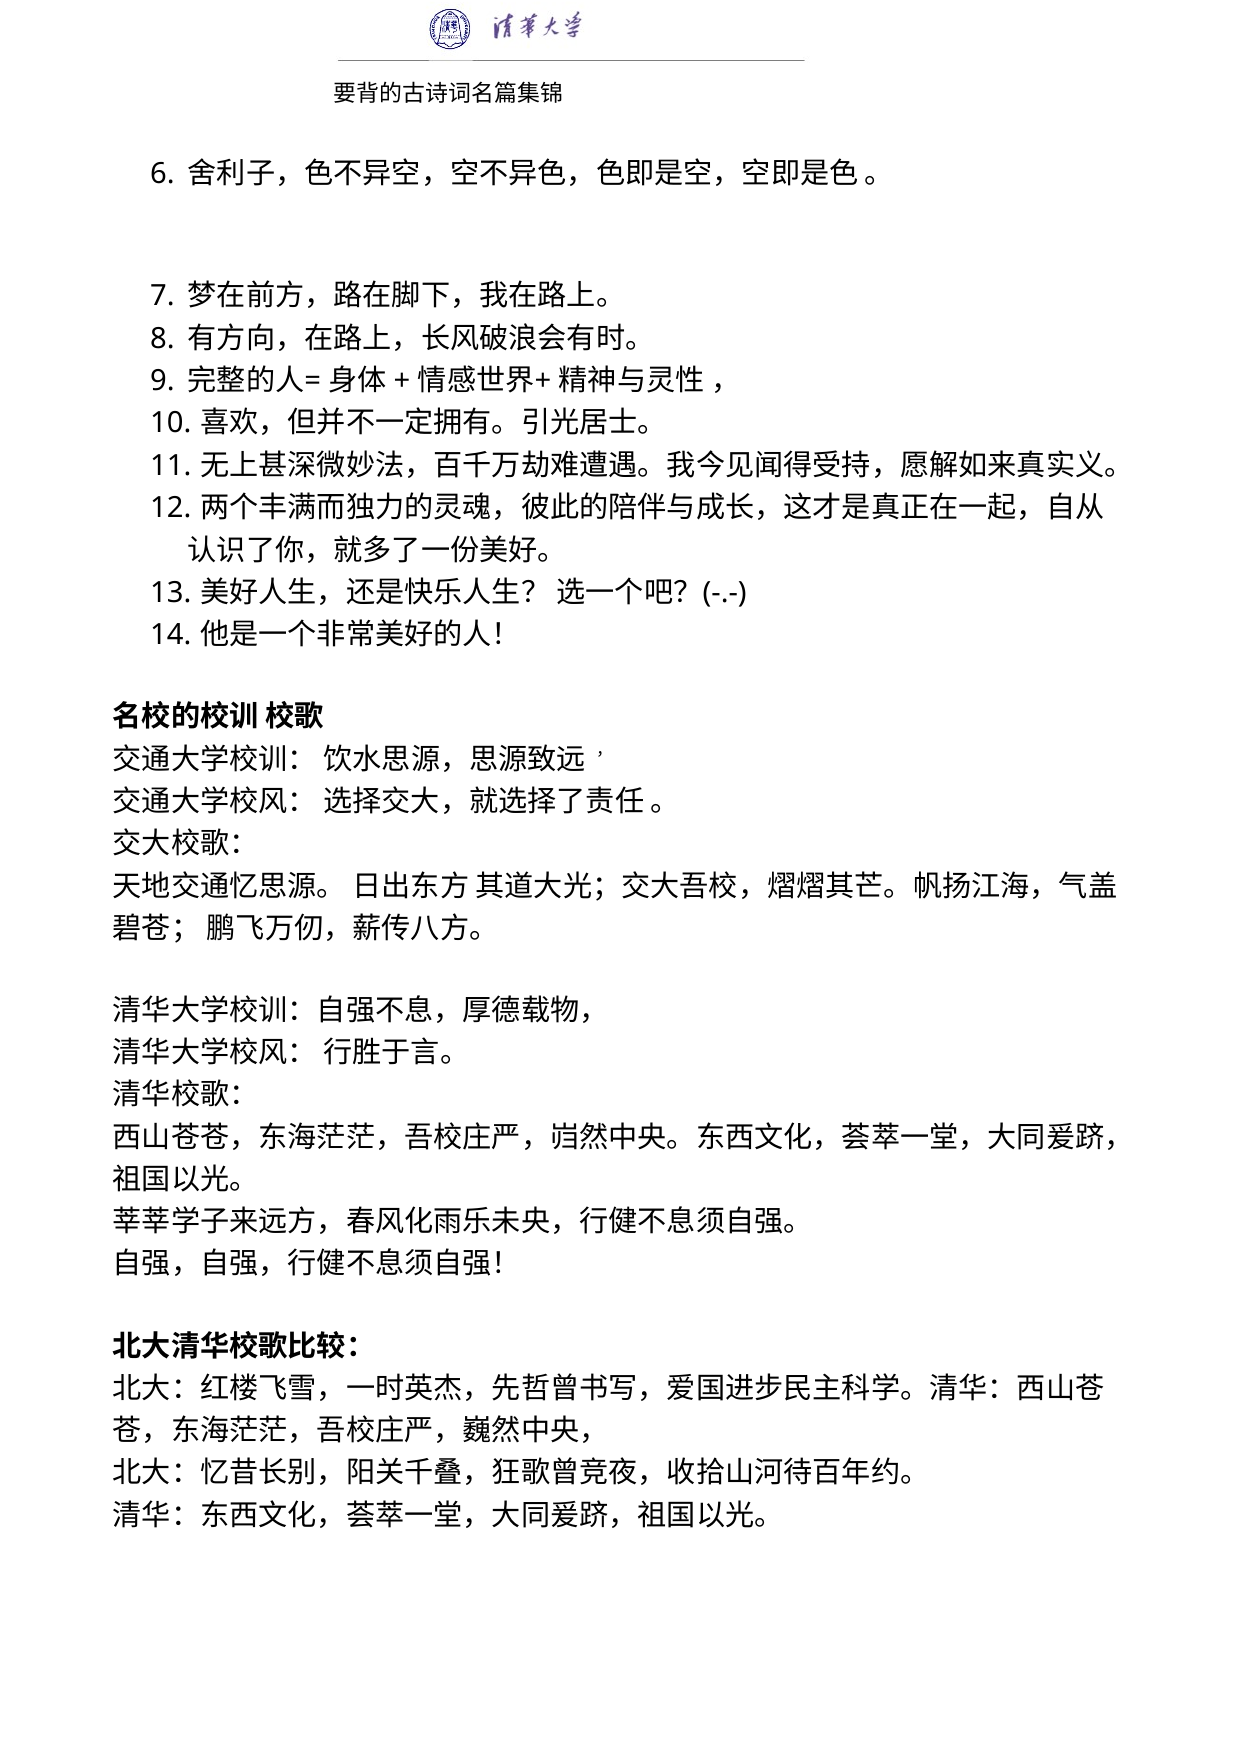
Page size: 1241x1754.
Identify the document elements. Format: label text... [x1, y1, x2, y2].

list 有方向，在路上，长风破浪会有时。 [150, 314, 1128, 357]
text 天地交通忆思源。 日出东方 其道大光；交大吾校，熠熠其芒。帆扬江海，气盖碧苍； 鹏飞万仞，薪传八方。 [112, 862, 1128, 947]
text 清华大学校训：自强不息，厚德载物， [112, 986, 1128, 1029]
list 喜欢，但并不一定拥有。引光居士。 [150, 399, 1128, 441]
list 他是一个非常美好的人！ [150, 611, 1128, 653]
text 交通大学校风： 选择交大，就选择了责任 。 [112, 777, 1128, 820]
text 名校的校训 校歌 [112, 693, 1128, 735]
text 交通大学校训： 饮水思源，思源致远 ， [112, 735, 1128, 777]
text 北大清华校歌比较： [112, 1322, 1128, 1364]
text 清华大学校风： 行胜于言。 [112, 1029, 1128, 1071]
text 交大校歌： [112, 820, 1128, 862]
text 北大：红楼飞雪，一时英杰，先哲曾书写，爱国进步民主科学。清华：西山苍苍，东海茫茫，吾校庄严，巍然中央， [112, 1364, 1128, 1449]
list 舍利子，色不异空，空不异色，色即是空，空即是色 。 [150, 150, 1128, 192]
text 清华校歌： [112, 1071, 1128, 1113]
text 清华：东西文化，荟萃一堂，大同爰跻，祖国以光。 [112, 1491, 1128, 1533]
text 北大：忆昔长别，阳关千叠，狂歌曾竞夜，收拾山河待百年约。 [112, 1449, 1128, 1491]
list 两个丰满而独力的灵魂，彼此的陪伴与成长，这才是真正在一起，自从认识了你，就多了一份美好。 [150, 484, 1128, 568]
text 自强，自强，行健不息须自强！ [112, 1240, 1128, 1282]
text 西山苍苍，东海茫茫，吾校庄严，岿然中央。东西文化，荟萃一堂，大同爰跻，祖国以光。 [112, 1113, 1128, 1198]
list 美好人生，还是快乐人生？ 选一个吧？(-.-) [150, 568, 1128, 611]
picture [290, 0, 837, 78]
list 完整的人= 身体 + 情感世界+ 精神与灵性 ， [150, 357, 1128, 399]
list 梦在前方，路在脚下，我在路上。 [150, 272, 1128, 314]
text 莘莘学子来远方，春风化雨乐未央，行健不息须自强。 [112, 1198, 1128, 1240]
list 无上甚深微妙法，百千万劫难遭遇。我今见闻得受持，愿解如来真实义。 [150, 441, 1128, 484]
